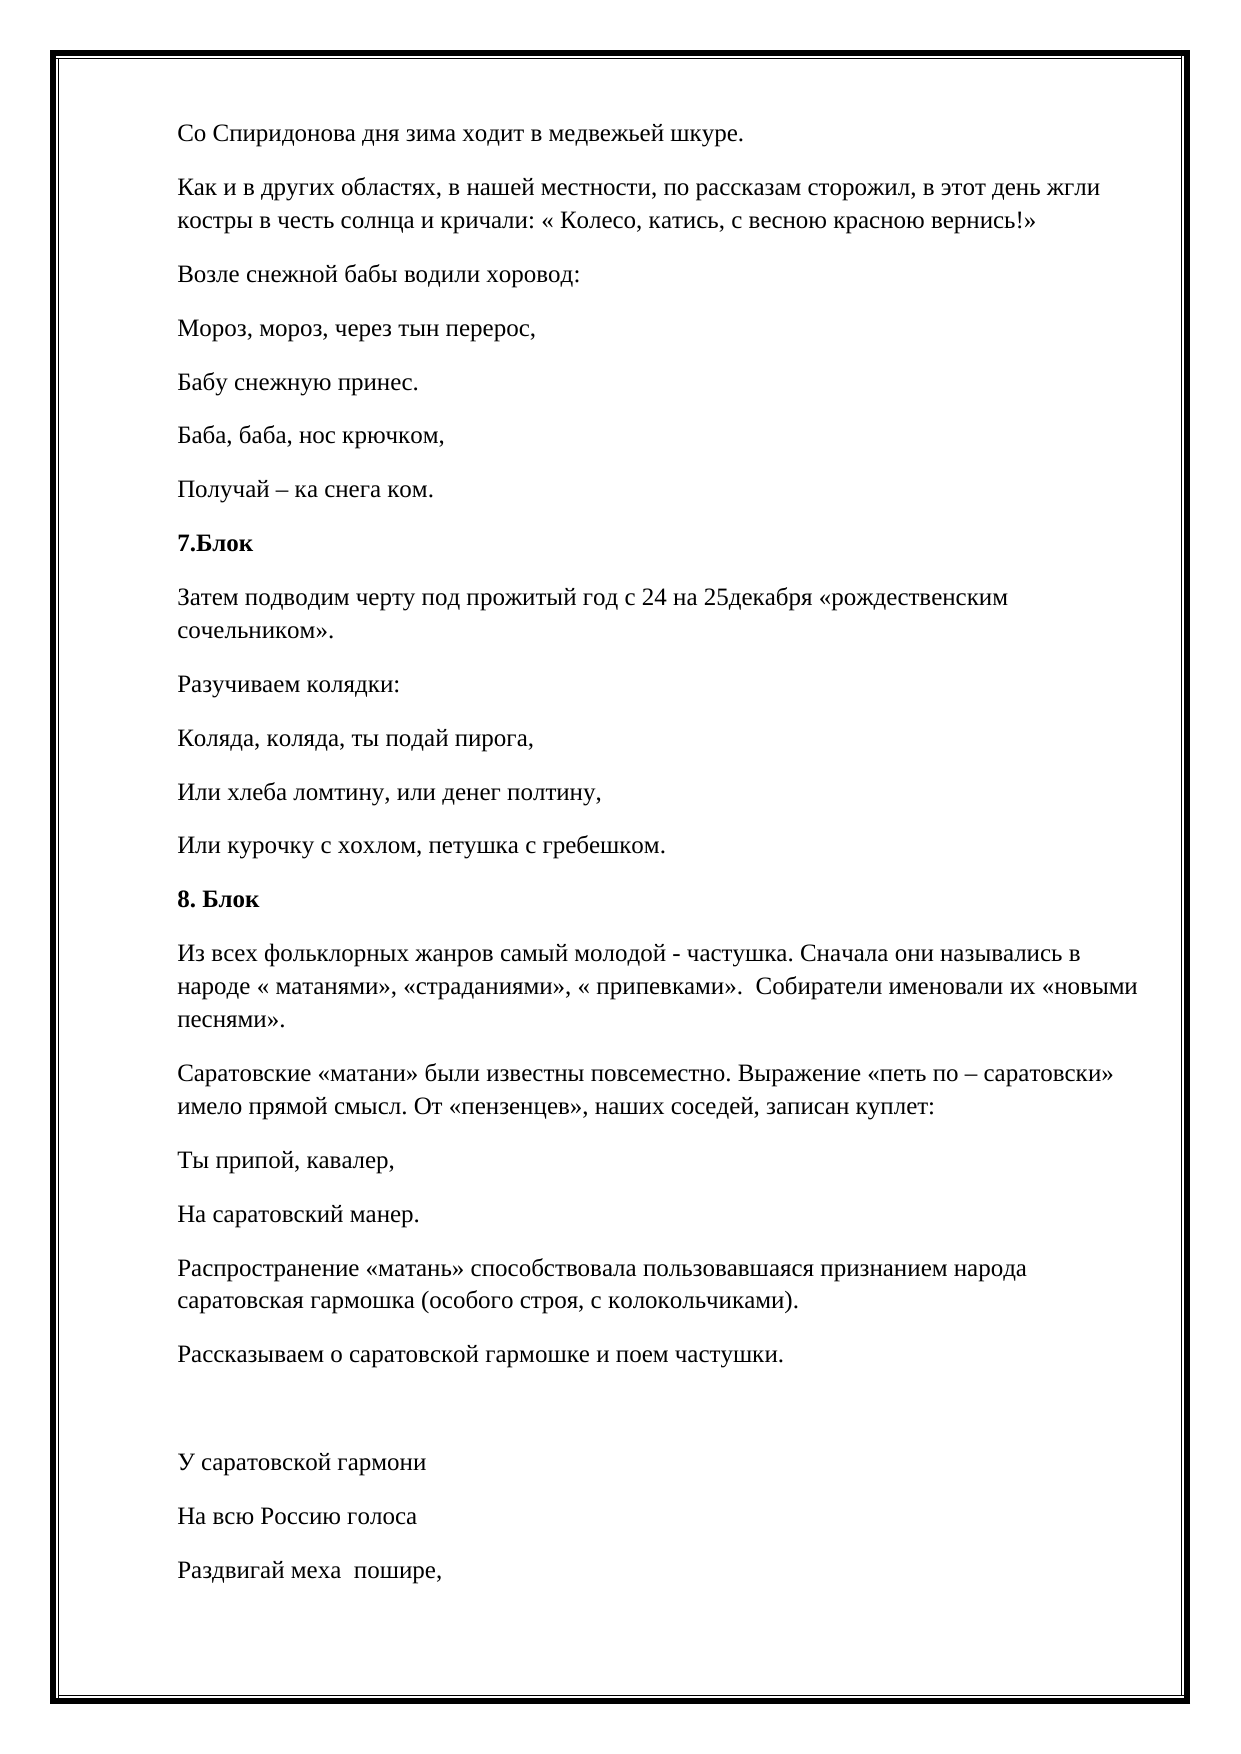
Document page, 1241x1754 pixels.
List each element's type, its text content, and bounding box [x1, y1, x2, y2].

text Разучиваем колядки: [177, 669, 1152, 698]
text Раздвигай меха пошире, [177, 1555, 1152, 1584]
text Возле снежной бабы водили хоровод: [177, 259, 1152, 288]
text У саратовской гармони [177, 1447, 1152, 1476]
text Со Спиридонова дня зима ходит в медвежьей шкуре. [177, 118, 1152, 147]
text Мороз, мороз, через тын перерос, [177, 313, 1152, 341]
text Баба, баба, нос крючком, [177, 420, 1152, 449]
text Бабу снежную принес. [177, 367, 1152, 395]
text Как и в других областях, в нашей местности, по рассказам сторожил, в этот день жгли костры в честь солнца и кричали: « Колесо, катись, с весною красною вернись!» [177, 172, 1152, 234]
text 7.Блок [177, 528, 1152, 557]
text Из всех фольклорных жанров самый молодой - частушка. Сначала они назывались в народе « матанями», «страданиями», « припевками». Собиратели именовали их «новыми песнями». [177, 938, 1152, 1033]
text На саратовский манер. [177, 1199, 1152, 1227]
text Или курочку с хохлом, петушка с гребешком. [177, 830, 1152, 859]
text 8. Блок [177, 884, 1152, 913]
text Или хлеба ломтину, или денег полтину, [177, 777, 1152, 805]
text Рассказываем о саратовской гармошке и поем частушки. [177, 1339, 1152, 1368]
text Распространение «матань» способствовала пользовавшаяся признанием народа саратовская гармошка (особого строя, с колокольчиками). [177, 1253, 1152, 1314]
text Затем подводим черту под прожитый год с 24 на 25декабря «рождественским сочельником». [177, 582, 1152, 644]
text Саратовские «матани» были известны повсеместно. Выражение «петь по – саратовски» имело прямой смысл. От «пензенцев», наших соседей, записан куплет: [177, 1058, 1152, 1120]
text Коляда, коляда, ты подай пирога, [177, 723, 1152, 751]
text На всю Россию голоса [177, 1501, 1152, 1530]
text Ты припой, кавалер, [177, 1145, 1152, 1174]
text Получай – ка снега ком. [177, 474, 1152, 503]
